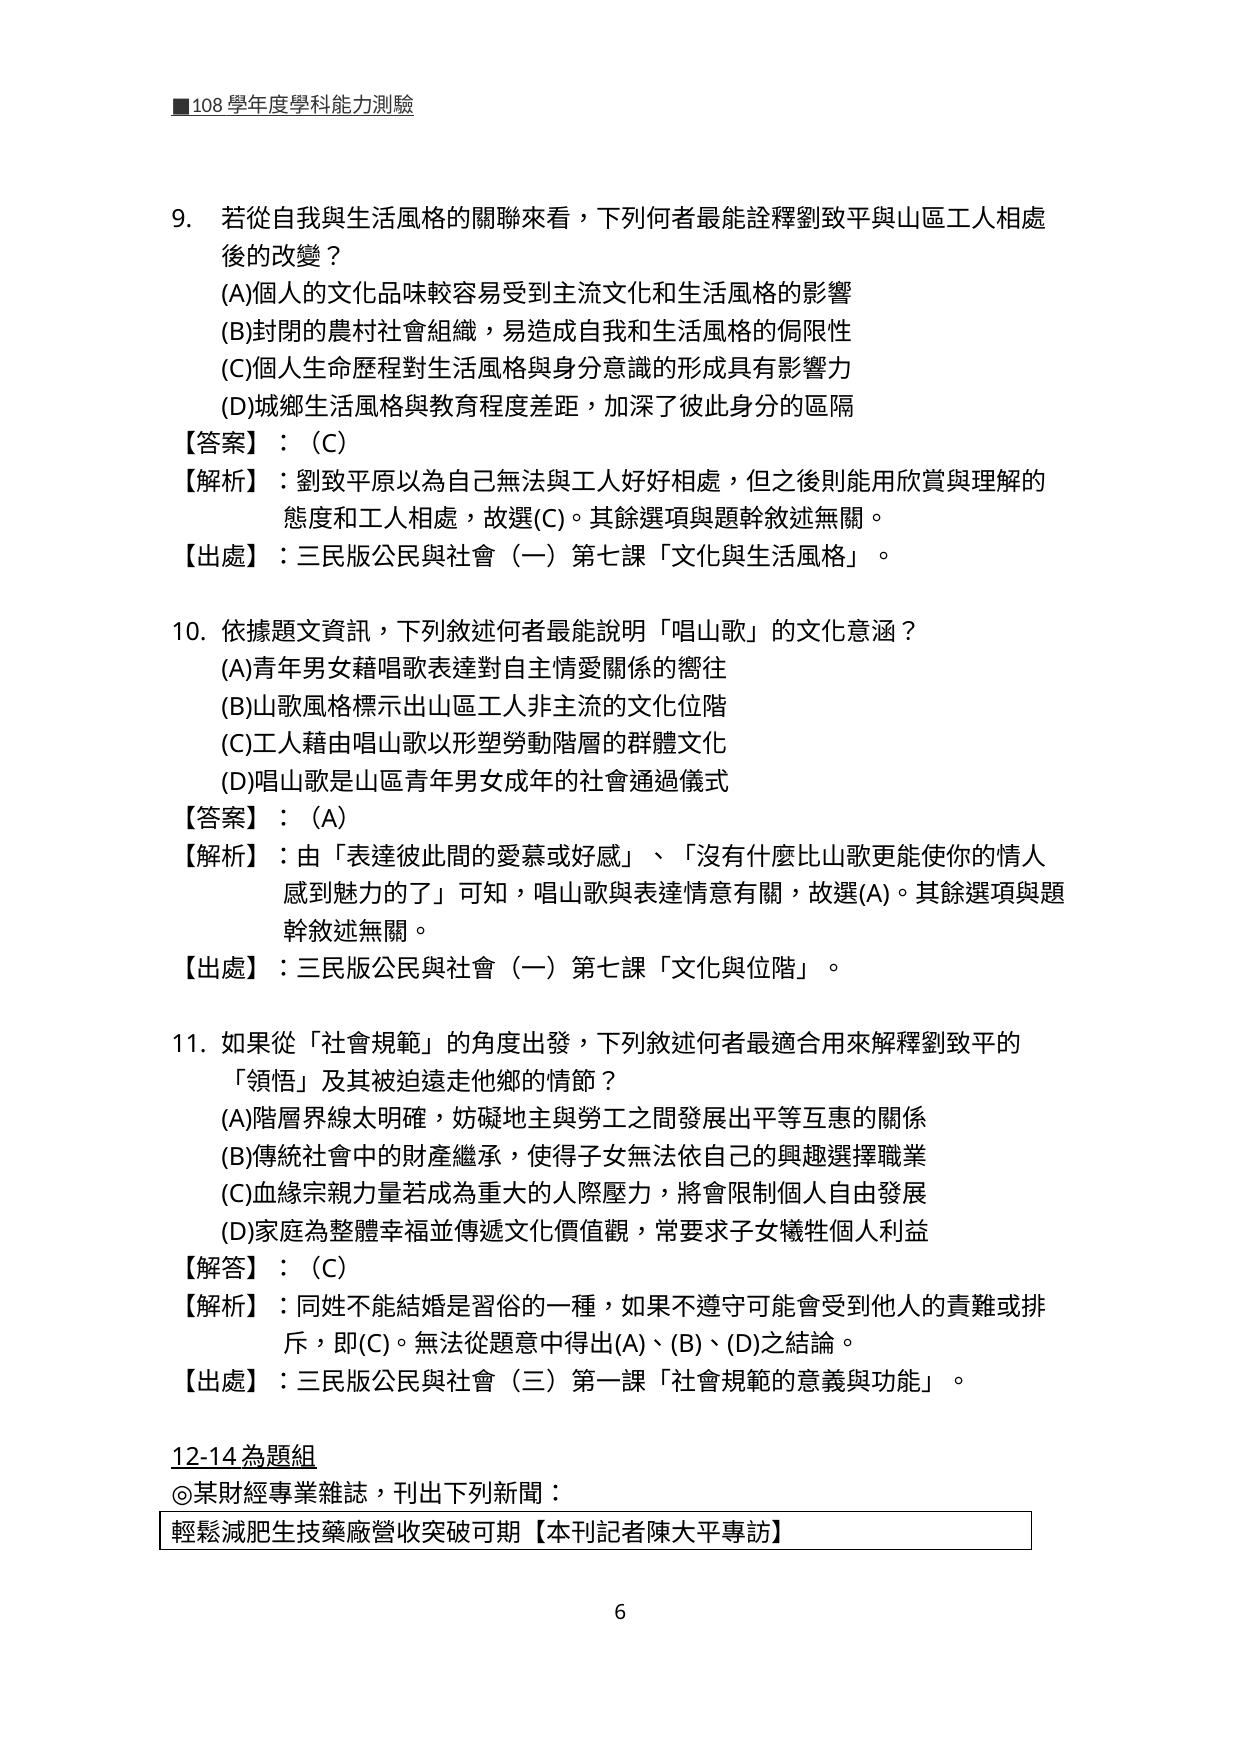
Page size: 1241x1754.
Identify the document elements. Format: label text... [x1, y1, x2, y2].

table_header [161, 1512, 1031, 1549]
text 【出處】：三民版公民與社會（一）第七課「文化與生活風格」。 [171, 536, 1069, 573]
text 【解答】：（C） [171, 1248, 1069, 1286]
text 12-14為題組 [171, 1436, 1069, 1473]
text 【出處】：三民版公民與社會（一）第七課「文化與位階」。 [171, 948, 1069, 986]
list 若從自我與生活風格的關聯來看，下列何者最能詮釋劉致平與山區工人相處後的改變？ (A)個人的文化品味較容易受到主流文化和生活風格的影響 (B)封閉的農村社會組織，易造成自我和生活風格的侷限性 (C)個人生命歷程對生活風格與身分意識的形成具有影響力 (D)城鄉生活風格與教育程度差距，加深了彼此身分的區隔 [171, 198, 1069, 423]
text ◎某財經專業雜誌，刊出下列新聞： [171, 1473, 1069, 1511]
text 【解析】：由「表達彼此間的愛慕或好感」、「沒有什麼比山歌更能使你的情人感到魅力的了」可知，唱山歌與表達情意有關，故選(A)。其餘選項與題幹敘述無關。 [171, 836, 1069, 948]
text 【答案】：（C） [171, 423, 1069, 461]
text 【解析】：劉致平原以為自己無法與工人好好相處，但之後則能用欣賞與理解的態度和工人相處，故選(C)。其餘選項與題幹敘述無關。 [171, 461, 1069, 536]
list 如果從「社會規範」的角度出發，下列敘述何者最適合用來解釋劉致平的「領悟」及其被迫遠走他鄉的情節？ (A)階層界線太明確，妨礙地主與勞工之間發展出平等互惠的關係 (B)傳統社會中的財產繼承，使得子女無法依自己的興趣選擇職業 (C)血緣宗親力量若成為重大的人際壓力，將會限制個人自由發展 (D)家庭為整體幸福並傳遞文化價值觀，常要求子女犧牲個人利益 [171, 1023, 1069, 1248]
text 【出處】：三民版公民與社會（三）第一課「社會規範的意義與功能」。 [171, 1361, 1069, 1398]
text 【答案】：（A） [171, 798, 1069, 836]
list 依據題文資訊，下列敘述何者最能說明「唱山歌」的文化意涵？ (A)青年男女藉唱歌表達對自主情愛關係的嚮往 (B)山歌風格標示出山區工人非主流的文化位階 (C)工人藉由唱山歌以形塑勞動階層的群體文化 (D)唱山歌是山區青年男女成年的社會通過儀式 [171, 611, 1069, 798]
text 【解析】：同姓不能結婚是習俗的一種，如果不遵守可能會受到他人的責難或排斥，即(C)。無法從題意中得出(A)、(B)、(D)之結論。 [171, 1286, 1069, 1361]
